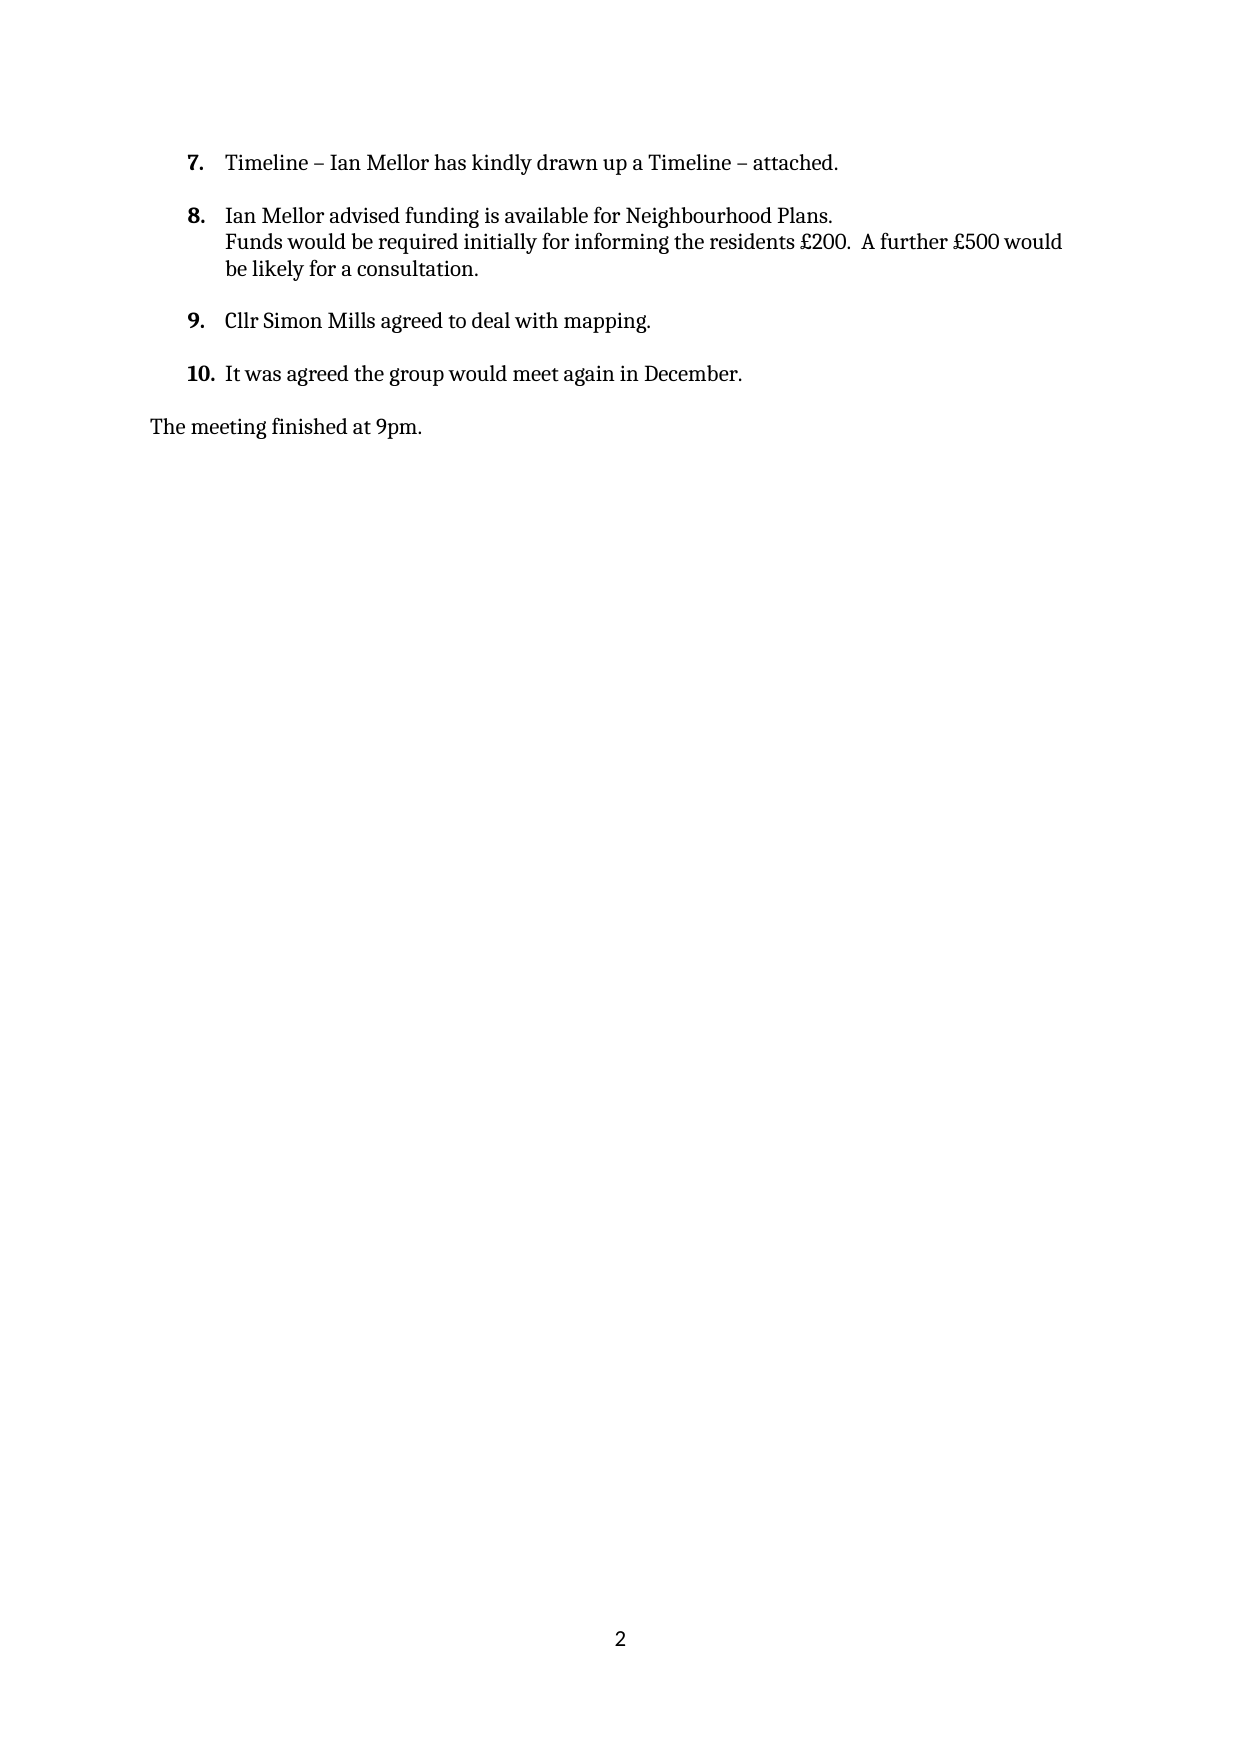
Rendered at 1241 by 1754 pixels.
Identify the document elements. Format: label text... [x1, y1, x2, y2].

list Ian Mellor advised funding is available for Neighbourhood Plans. [187, 203, 1090, 229]
list It was agreed the group would meet again in December. [187, 361, 1090, 387]
list Cllr Simon Mills agreed to deal with mapping. [187, 308, 1090, 334]
text The meeting finished at 9pm. [150, 413, 1090, 440]
text Funds would be required initially for informing the residents £200. A further £500 would be likely for a consultation. [225, 229, 1090, 282]
list Timeline – Ian Mellor has kindly drawn up a Timeline – attached. [187, 150, 1090, 176]
